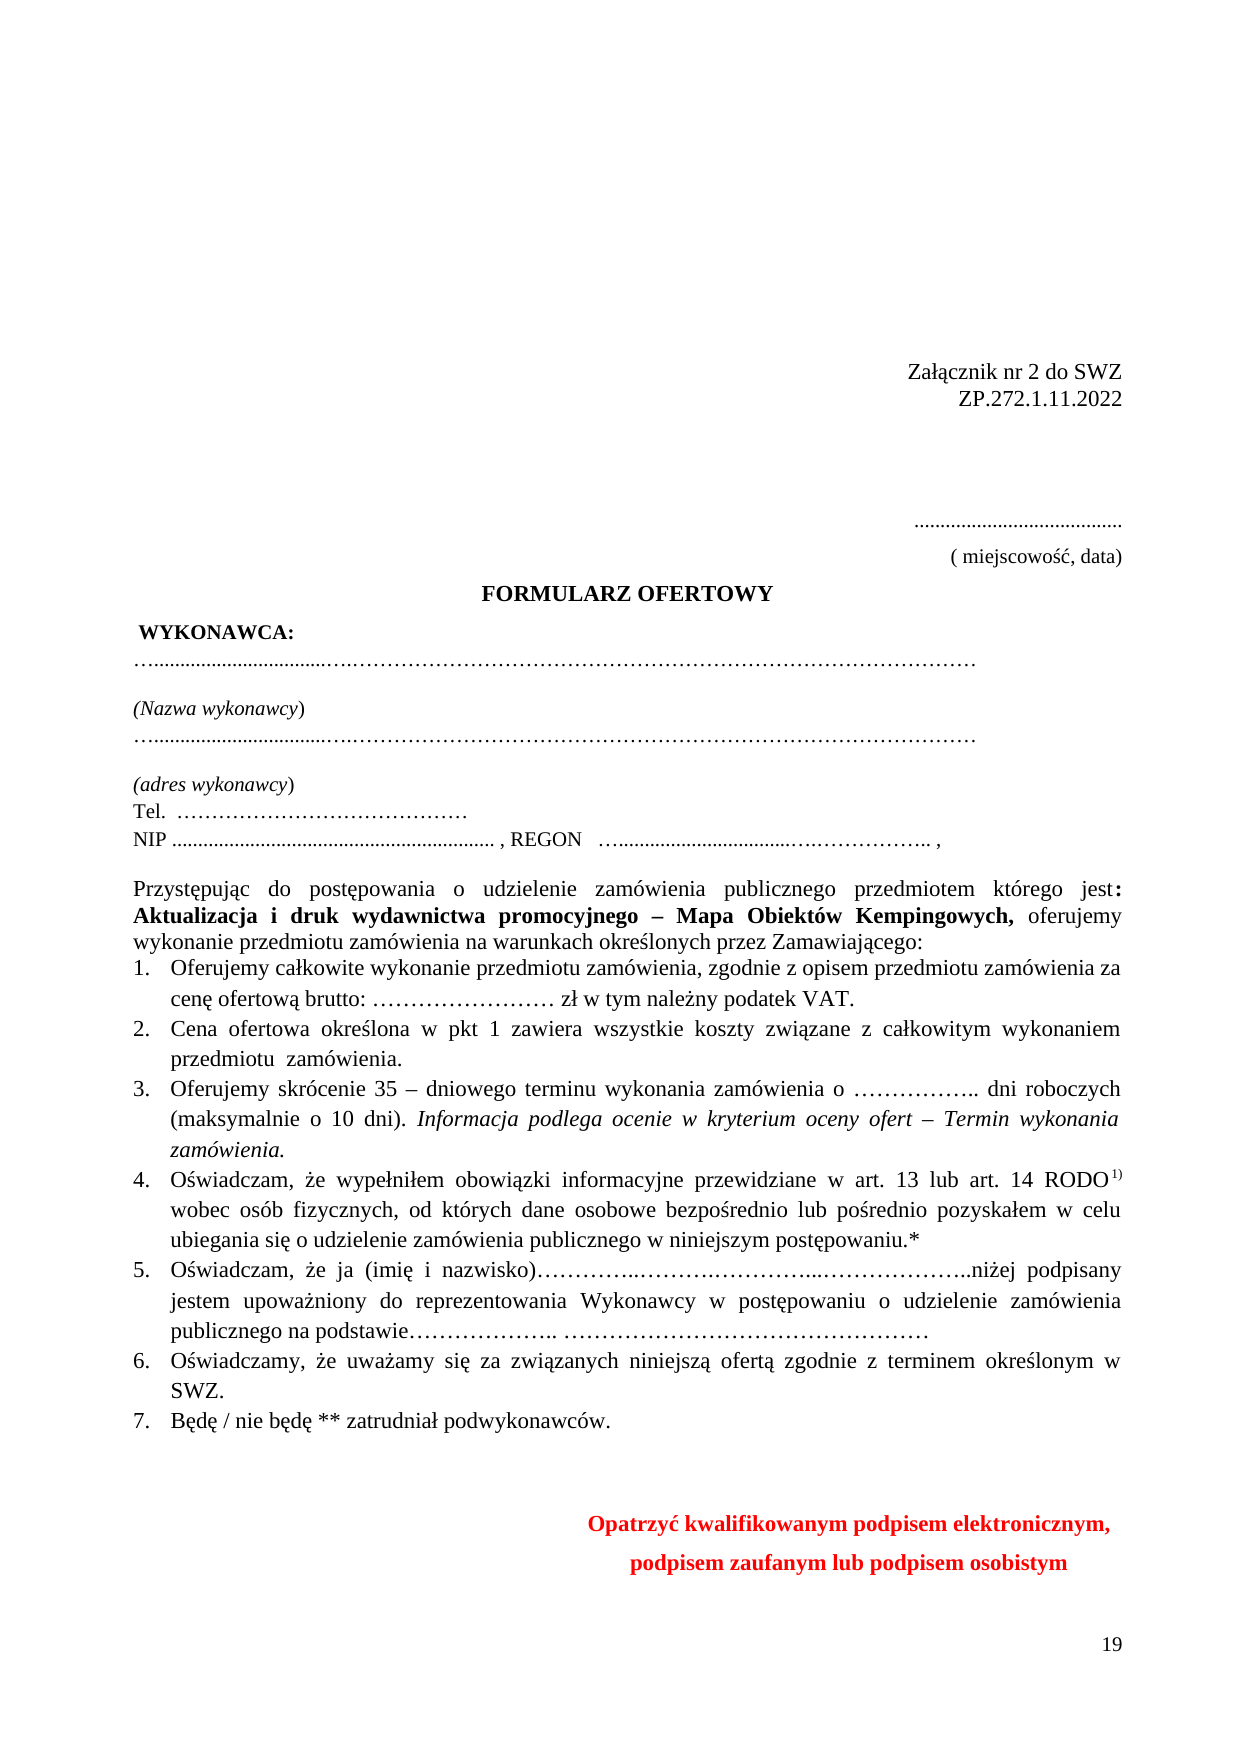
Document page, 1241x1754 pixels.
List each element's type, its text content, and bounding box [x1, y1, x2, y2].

list Oświadczamy, że uważamy się za związanych niniejszą ofertą zgodnie z terminem określonym w SWZ. [133, 1347, 1122, 1404]
text ….................................….……………………………………………………………………………… [133, 647, 1122, 671]
text Opatrzyć kwalifikowanym podpisem elektronicznym, [575, 1510, 1122, 1536]
text FORMULARZ OFERTOWY [133, 580, 1122, 607]
text Przystępując do postępowania o udzielenie zamówienia publicznego przedmiotem którego jest: Aktualizacja i druk wydawnictwa promocyjnego – Mapa Obiektów Kempingowych, oferujemy wykonanie przedmiotu zamówienia na warunkach określonych przez Zamawiającego: [133, 875, 1122, 954]
list Oferujemy całkowite wykonanie przedmiotu zamówienia, zgodnie z opisem przedmiotu zamówienia za cenę ofertową brutto: …………………… zł w tym należny podatek VAT. [133, 954, 1122, 1011]
text ZP.272.1.11.2022 [133, 385, 1122, 411]
text ….................................….……………………………………………………………………………… [133, 723, 1122, 747]
text WYKONAWCA: [133, 620, 1122, 644]
text ........................................ ( miejscowość, data) [133, 508, 1122, 568]
list Oświadczam, że ja (imię i nazwisko)…………..……….…………...………………..niżej podpisany jestem upoważniony do reprezentowania Wykonawcy w postępowaniu o udzielenie zamówienia publicznego na podstawie……………….. ………………………………………… [133, 1257, 1122, 1343]
text podpisem zaufanym lub podpisem osobistym [575, 1549, 1122, 1576]
text (adres wykonawcy) [133, 772, 1122, 796]
list Cena ofertowa określona w pkt 1 zawiera wszystkie koszty związane z całkowitym wykonaniem przedmiotu zamówienia. [133, 1015, 1122, 1071]
text (Nazwa wykonawcy) [133, 696, 1122, 720]
text Załącznik nr 2 do SWZ [133, 358, 1122, 385]
list Oświadczam, że wypełniłem obowiązki informacyjne przewidziane w art. 13 lub art. 14 RODO1) wobec osób fizycznych, od których dane osobowe bezpośrednio lub pośrednio pozyskałem w celu ubiegania się o udzielenie zamówienia publicznego w niniejszym postępowaniu.* [133, 1166, 1122, 1253]
list Oferujemy skrócenie 35 – dniowego terminu wykonania zamówienia o …………….. dni roboczych (maksymalnie o 10 dni). Informacja podlega ocenie w kryterium oceny ofert – Termin wykonania zamówienia. [133, 1075, 1122, 1162]
list Będę / nie będę ** zatrudniał podwykonawców. [133, 1408, 1122, 1434]
text NIP .............................................................. , REGON ….................................….…………….. , [133, 827, 1122, 851]
text Tel. …………………………………… [133, 799, 1122, 823]
